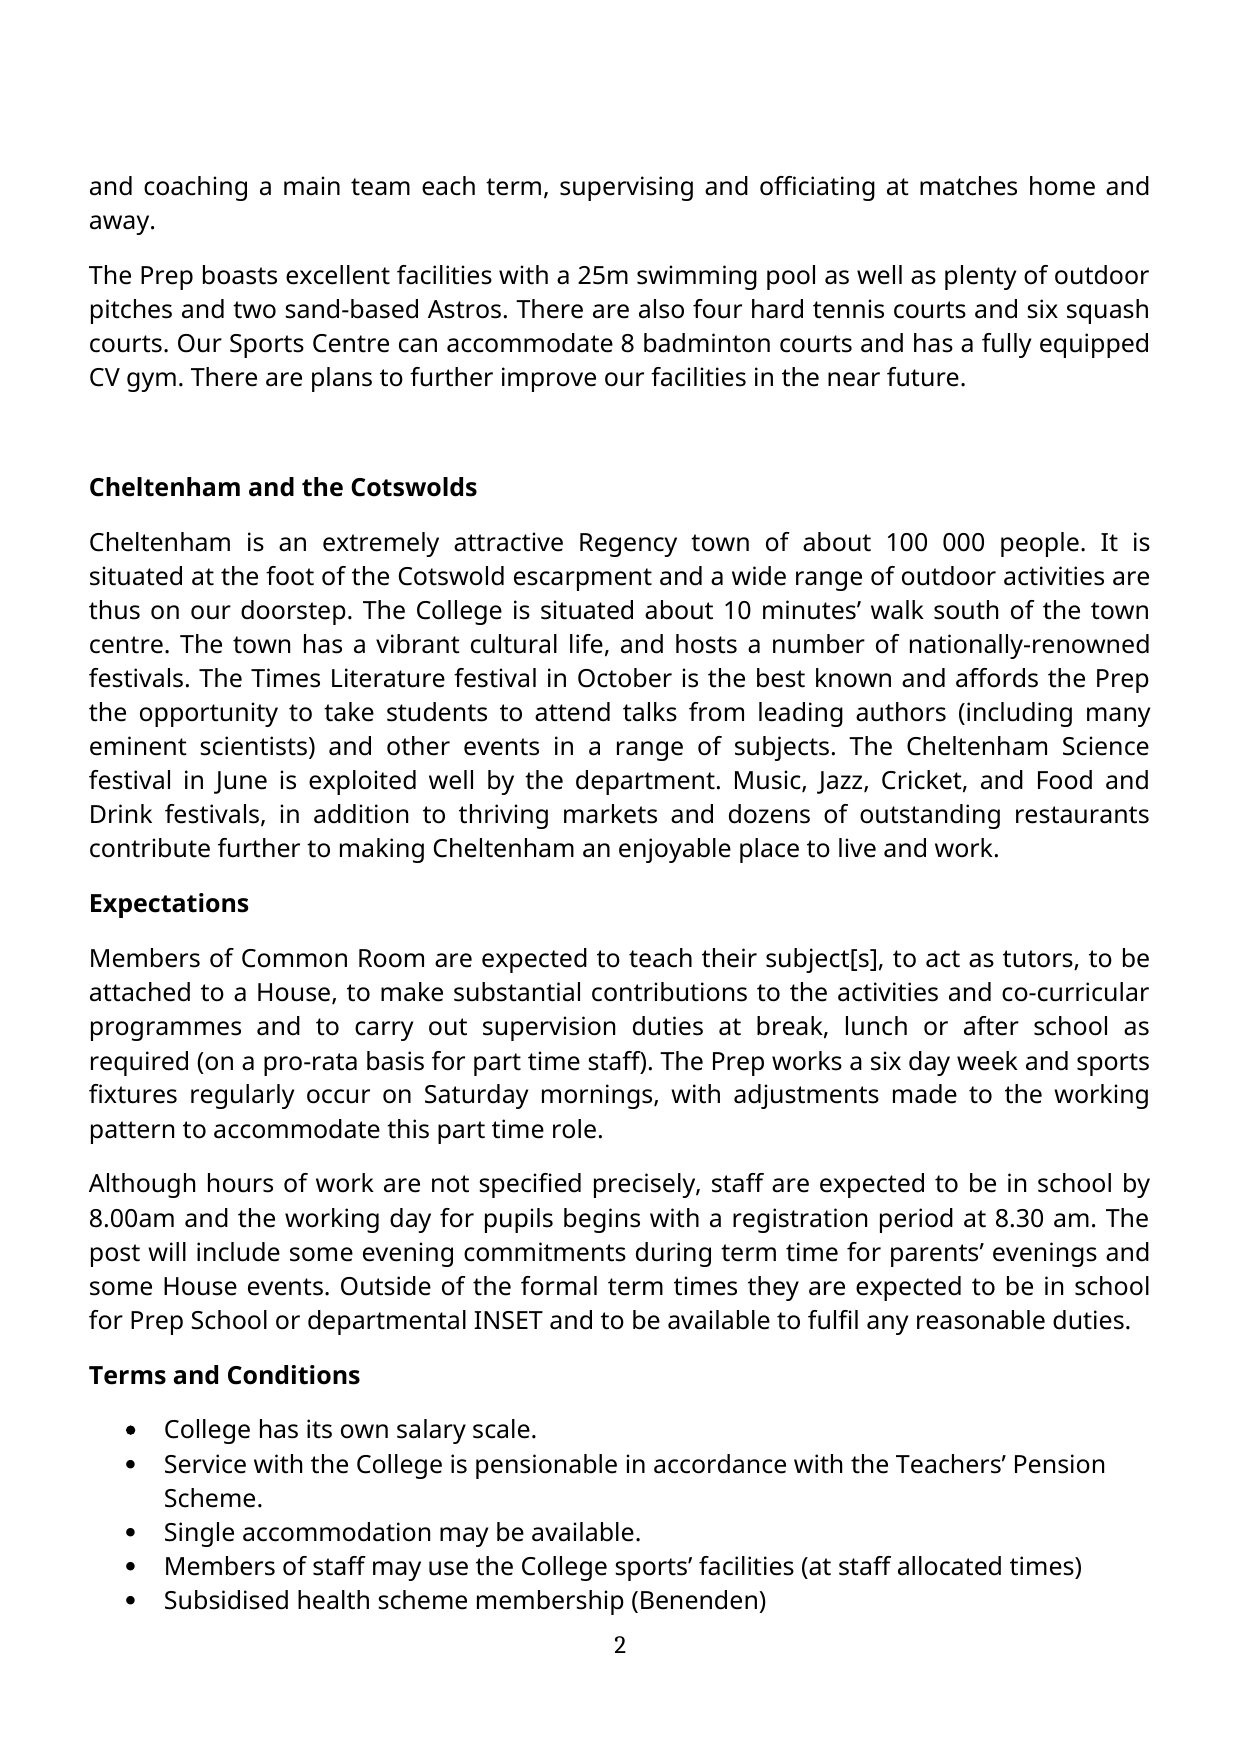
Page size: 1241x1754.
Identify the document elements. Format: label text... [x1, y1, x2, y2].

list Single accommodation may be available. [126, 1514, 1152, 1548]
text Cheltenham and the Cotswolds [89, 470, 1152, 504]
list Subsidised health scheme membership (Benenden) [126, 1582, 1152, 1617]
text Members of Common Room are expected to teach their subject[s], to act as tutors, to be attached to a House, to make substantial contributions to the activities and co-curricular programmes and to carry out supervision duties at break, lunch or after school as required (on a pro-rata basis for part time staff). The Prep works a six day week and sports fixtures regularly occur on Saturday mornings, with adjustments made to the working pattern to accommodate this part time role. [89, 941, 1152, 1145]
list College has its own salary scale. [126, 1412, 1152, 1446]
list Service with the College is pensionable in accordance with the Teachers’ Pension Scheme. [126, 1446, 1152, 1514]
text Expectations [89, 886, 1152, 920]
text Cheltenham is an extremely attractive Regency town of about 100 000 people. It is situated at the foot of the Cotswold escarpment and a wide range of outdoor activities are thus on our doorstep. The College is situated about 10 minutes’ walk south of the town centre. The town has a vibrant cultural life, and hosts a number of nationally-renowned festivals. The Times Literature festival in October is the best known and affords the Prep the opportunity to take students to attend talks from leading authors (including many eminent scientists) and other events in a range of subjects. The Cheltenham Science festival in June is exploited well by the department. Music, Jazz, Cricket, and Food and Drink festivals, in addition to thriving markets and dozens of outstanding restaurants contribute further to making Cheltenham an enjoyable place to live and work. [89, 524, 1152, 865]
text Although hours of work are not specified precisely, staff are expected to be in school by 8.00am and the working day for pupils begins with a registration period at 8.30 am. The post will include some evening commitments during term time for parents’ evenings and some House events. Outside of the formal term times they are expected to be in school for Prep School or departmental INSET and to be available to fulfil any reasonable duties. [89, 1166, 1152, 1336]
list Members of staff may use the College sports’ facilities (at staff allocated times) [126, 1548, 1152, 1582]
text The Prep boasts excellent facilities with a 25m swimming pool as well as plenty of outdoor pitches and two sand-based Astros. There are also four hard tennis courts and six squash courts. Our Sports Centre can accommodate 8 badminton courts and has a fully equipped CV gym. There are plans to further improve our facilities in the near future. [89, 258, 1152, 394]
text Terms and Conditions [89, 1357, 1152, 1391]
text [89, 169, 1152, 237]
